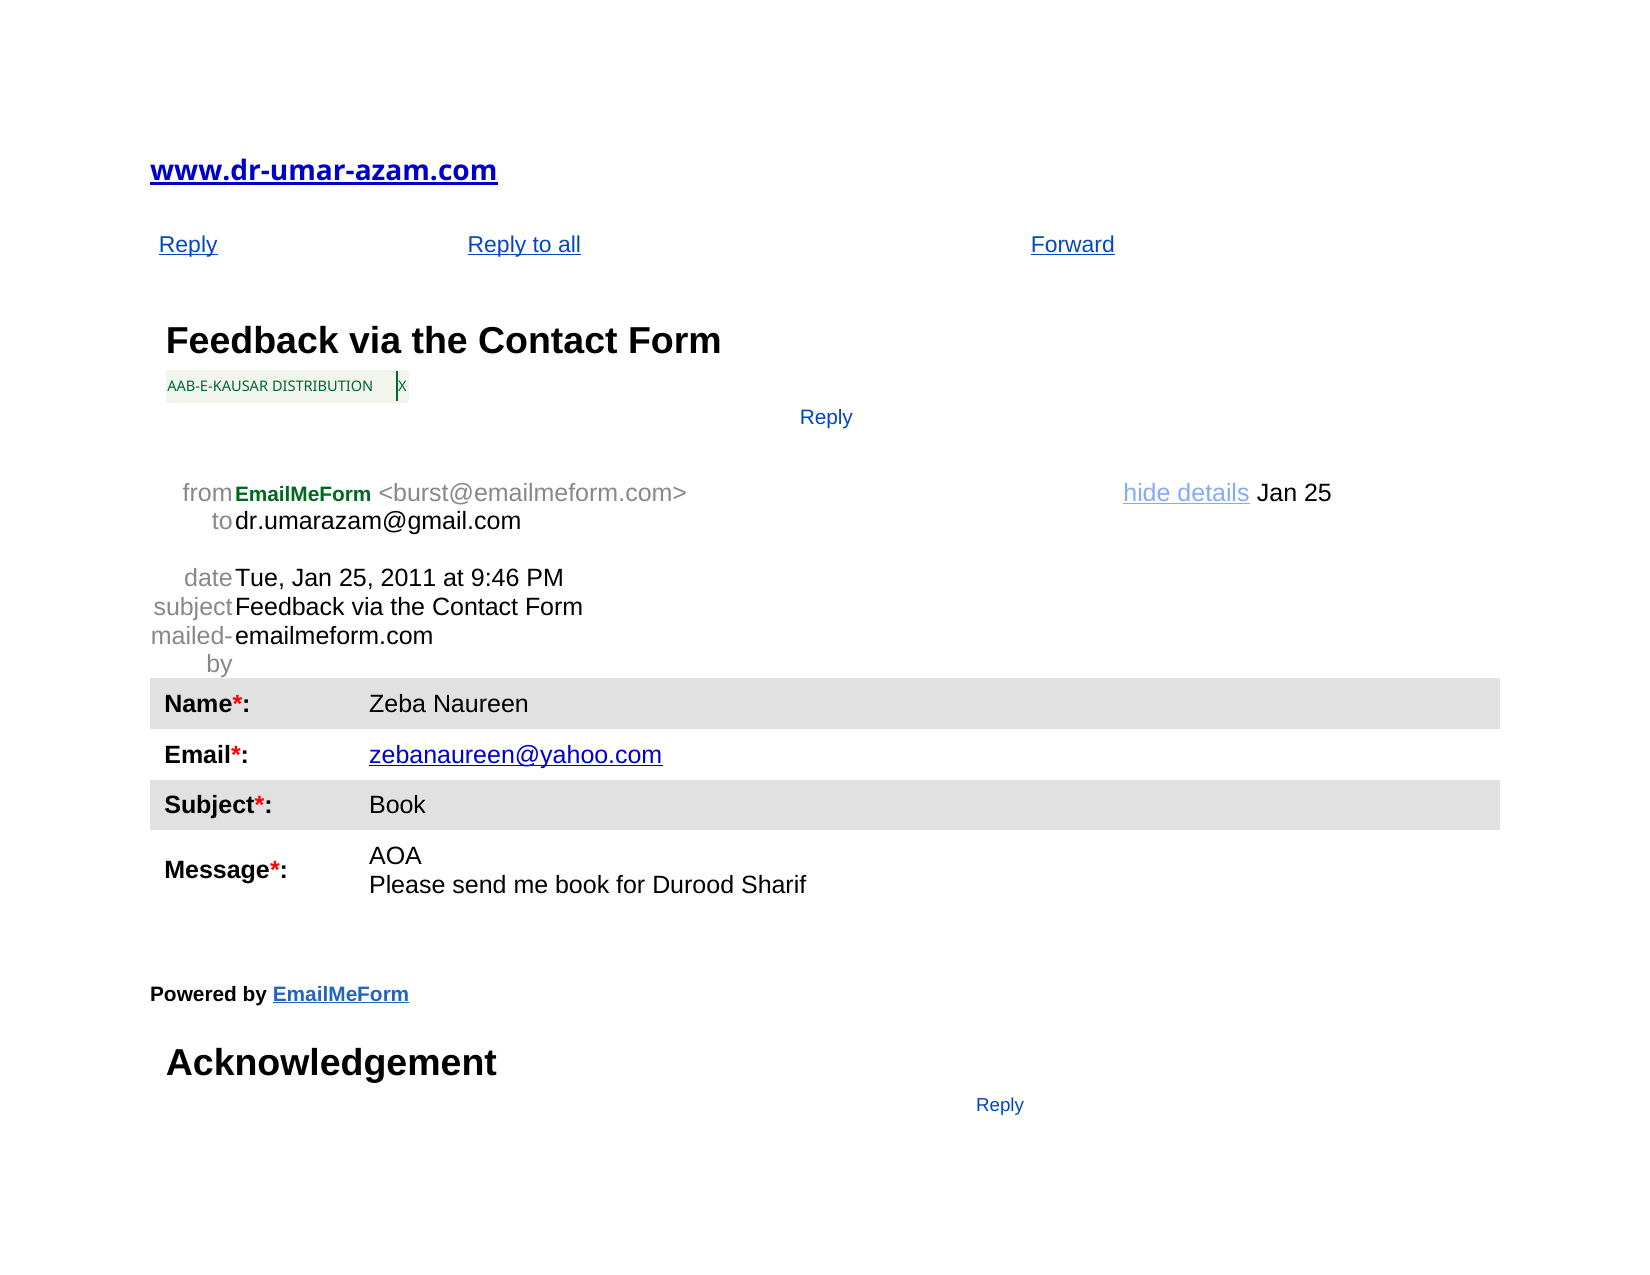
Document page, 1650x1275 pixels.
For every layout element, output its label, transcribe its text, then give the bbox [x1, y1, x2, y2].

table_header Reply [150, 215, 459, 300]
text Powered by EmailMeForm [150, 909, 1500, 1005]
text www.dr-umar-azam.com [150, 150, 1500, 188]
table_cell Email*: [150, 729, 369, 779]
table_cell Name*: [150, 678, 369, 729]
table_cell Zeba Naureen [369, 678, 1500, 729]
table_cell zebanaureen@yahoo.com [369, 729, 1500, 779]
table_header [150, 1021, 1650, 1091]
text Reply [150, 403, 1500, 431]
table_cell Message*: [150, 830, 369, 909]
table_header hide details Jan 25 [1123, 478, 1332, 678]
text Feedback via the Contact Form [166, 318, 1492, 362]
table_header Reply to all [459, 215, 1022, 300]
table_header [150, 478, 1123, 678]
table_cell Book [369, 780, 1500, 830]
table_header Forward [1022, 215, 1449, 300]
table_cell AOA Please send me book for Durood Sharif [369, 830, 1500, 909]
table_cell Subject*: [150, 780, 369, 830]
table_cell AAB-E-KAUSAR DISTRIBUTION [167, 371, 396, 401]
